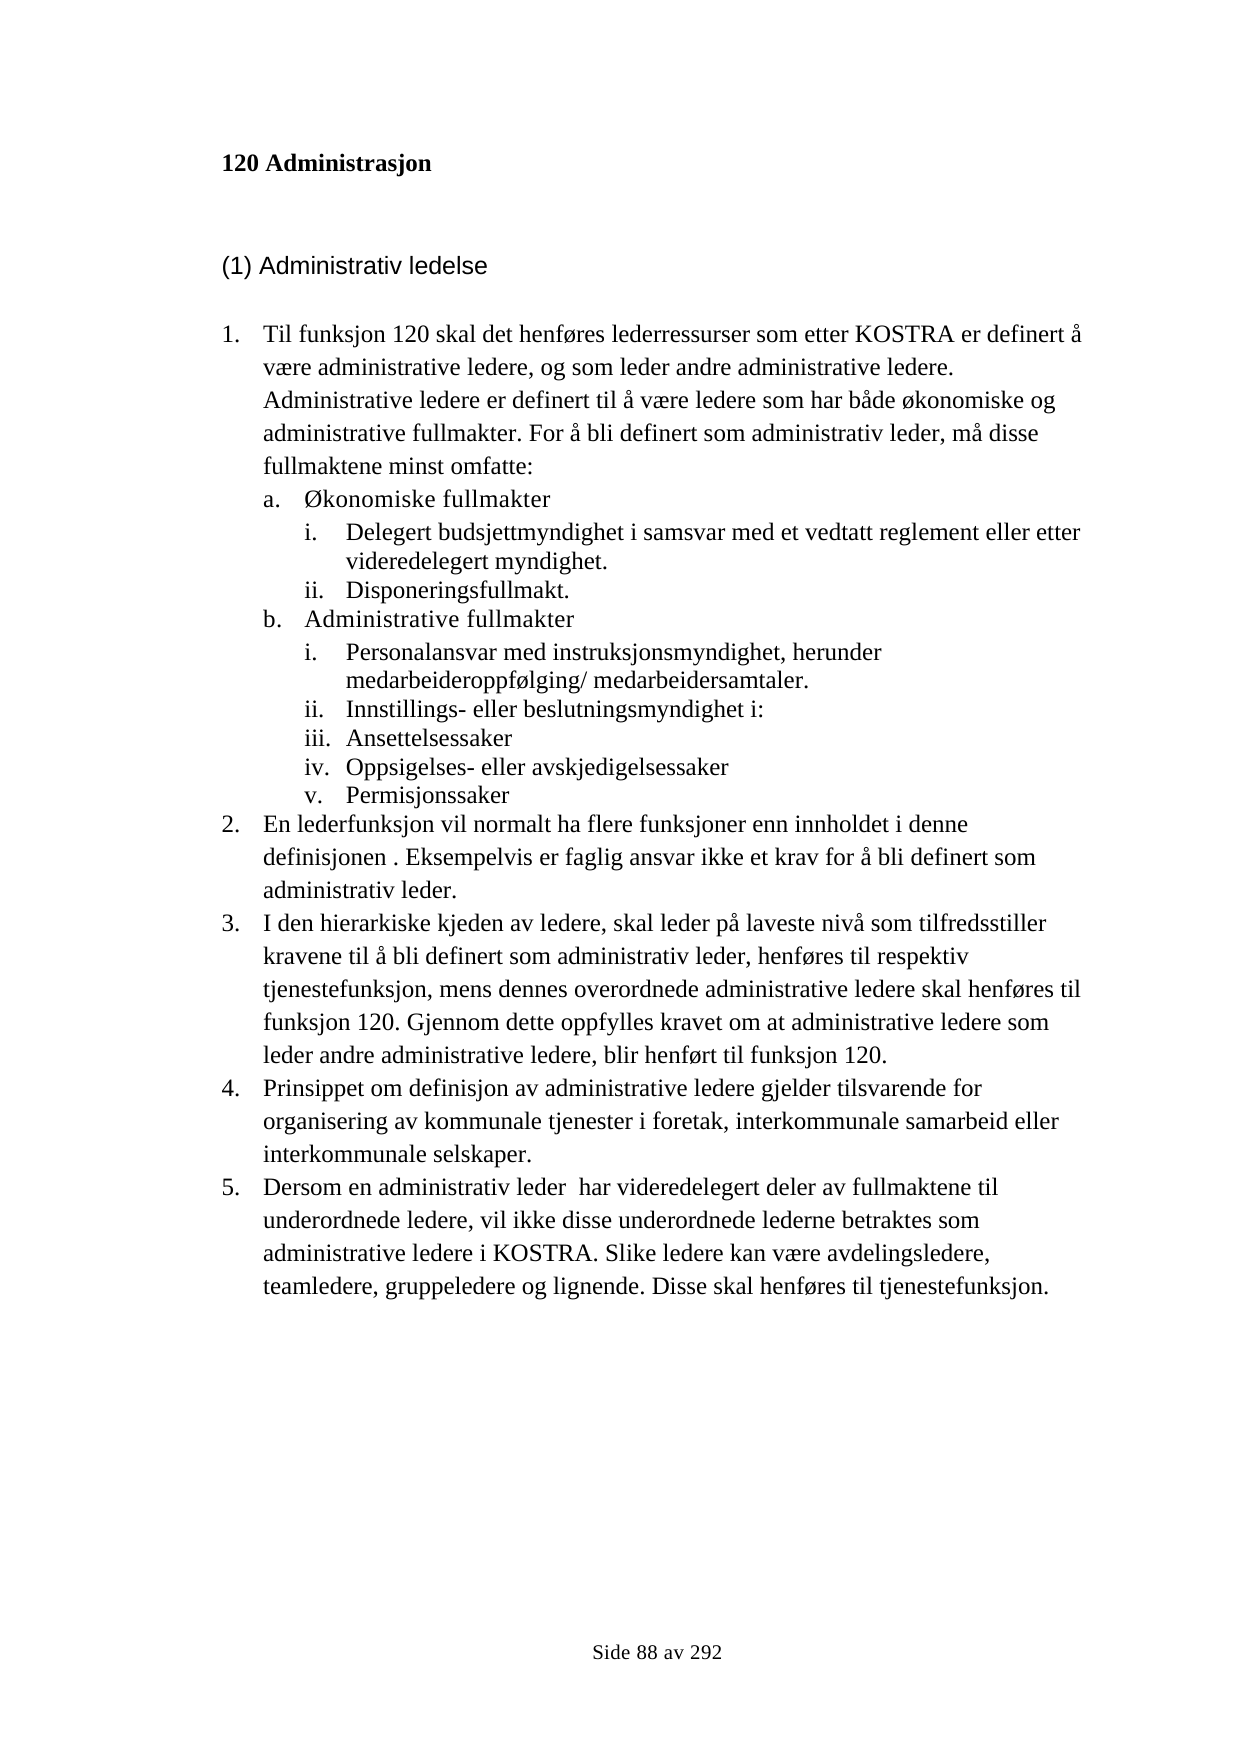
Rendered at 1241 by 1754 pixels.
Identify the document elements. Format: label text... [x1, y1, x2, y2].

list Dersom en administrativ leder har videredelegert deler av fullmaktene til underordnede ledere, vil ikke disse underordnede lederne betraktes som administrative ledere i KOSTRA. Slike ledere kan være avdelingsledere, teamledere, gruppeledere og lignende. Disse skal henføres til tjenestefunksjon. [221, 1172, 1092, 1300]
list I den hierarkiske kjeden av ledere, skal leder på laveste nivå som tilfredsstiller kravene til å bli definert som administrativ leder, henføres til respektiv tjenestefunksjon, mens dennes overordnede administrative ledere skal henføres til funksjon 120. Gjennom dette oppfylles kravet om at administrative ledere som leder andre administrative ledere, blir henført til funksjon 120. [221, 908, 1092, 1069]
list Til funksjon 120 skal det henføres lederressurser som etter KOSTRA er definert å være administrative ledere, og som leder andre administrative ledere. Administrative ledere er definert til å være ledere som har både økonomiske og administrative fullmakter. For å bli definert som administrativ leder, må disse fullmaktene minst omfatte: [221, 319, 1092, 480]
list 120 Administrasjon [221, 148, 1092, 176]
list Delegert budsjettmyndighet i samsvar med et vedtatt reglement eller etter videredelegert myndighet. [304, 517, 1092, 575]
list Oppsigelses- eller avskjedigelsessaker [304, 752, 1092, 780]
list Administrative fullmakter [263, 604, 1092, 632]
list Økonomiske fullmakter [263, 484, 1092, 513]
list Prinsippet om definisjon av administrative ledere gjelder tilsvarende for organisering av kommunale tjenester i foretak, interkommunale samarbeid eller interkommunale selskaper. [221, 1073, 1092, 1168]
list Personalansvar med instruksjonsmyndighet, herunder medarbeideroppfølging/ medarbeidersamtaler. [304, 637, 1092, 694]
list En lederfunksjon vil normalt ha flere funksjoner enn innholdet i denne definisjonen . Eksempelvis er faglig ansvar ikke et krav for å bli definert som administrativ leder. [221, 809, 1092, 904]
list Permisjonssaker [304, 780, 1092, 809]
list Disponeringsfullmakt. [304, 575, 1092, 604]
text (1) Administrativ ledelse [221, 251, 1092, 280]
list Innstillings- eller beslutningsmyndighet i: [304, 694, 1092, 723]
list Ansettelsessaker [304, 723, 1092, 752]
